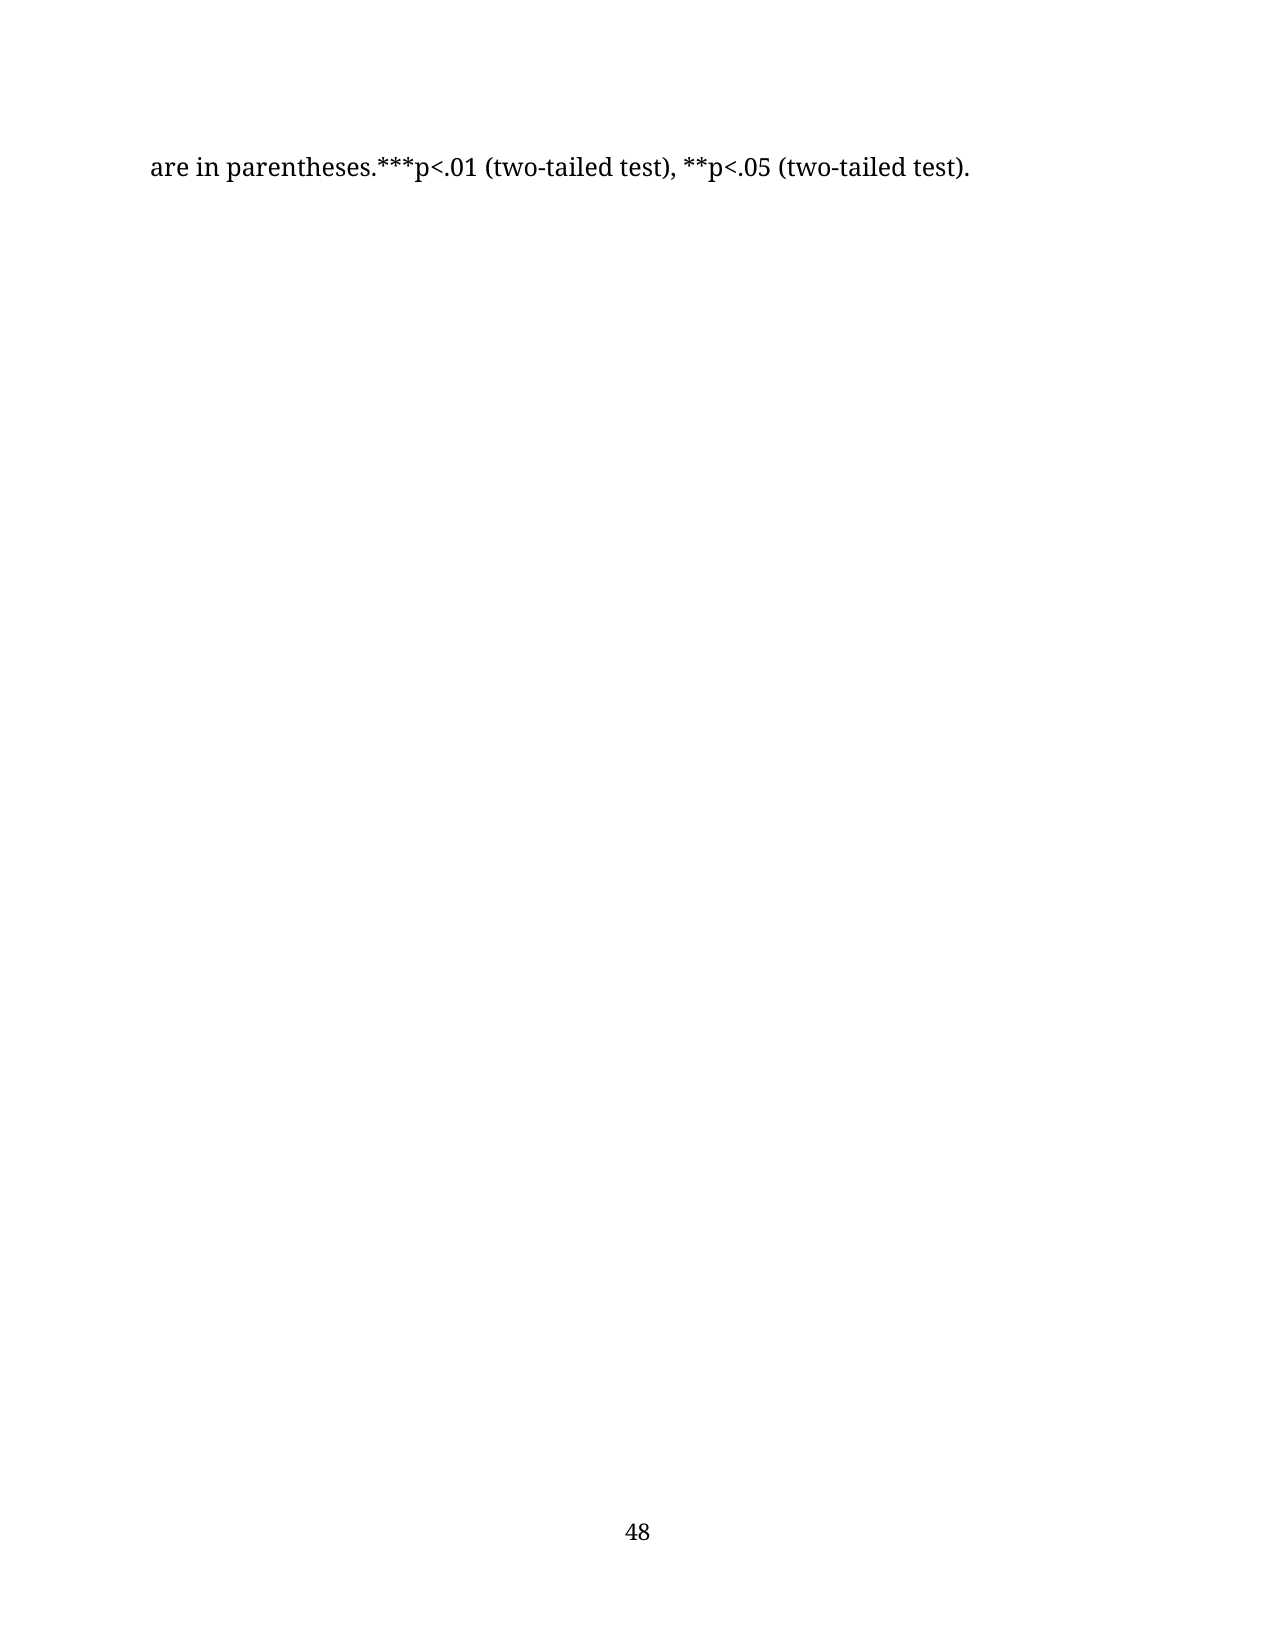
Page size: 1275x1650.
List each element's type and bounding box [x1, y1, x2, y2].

text [150, 150, 1125, 184]
